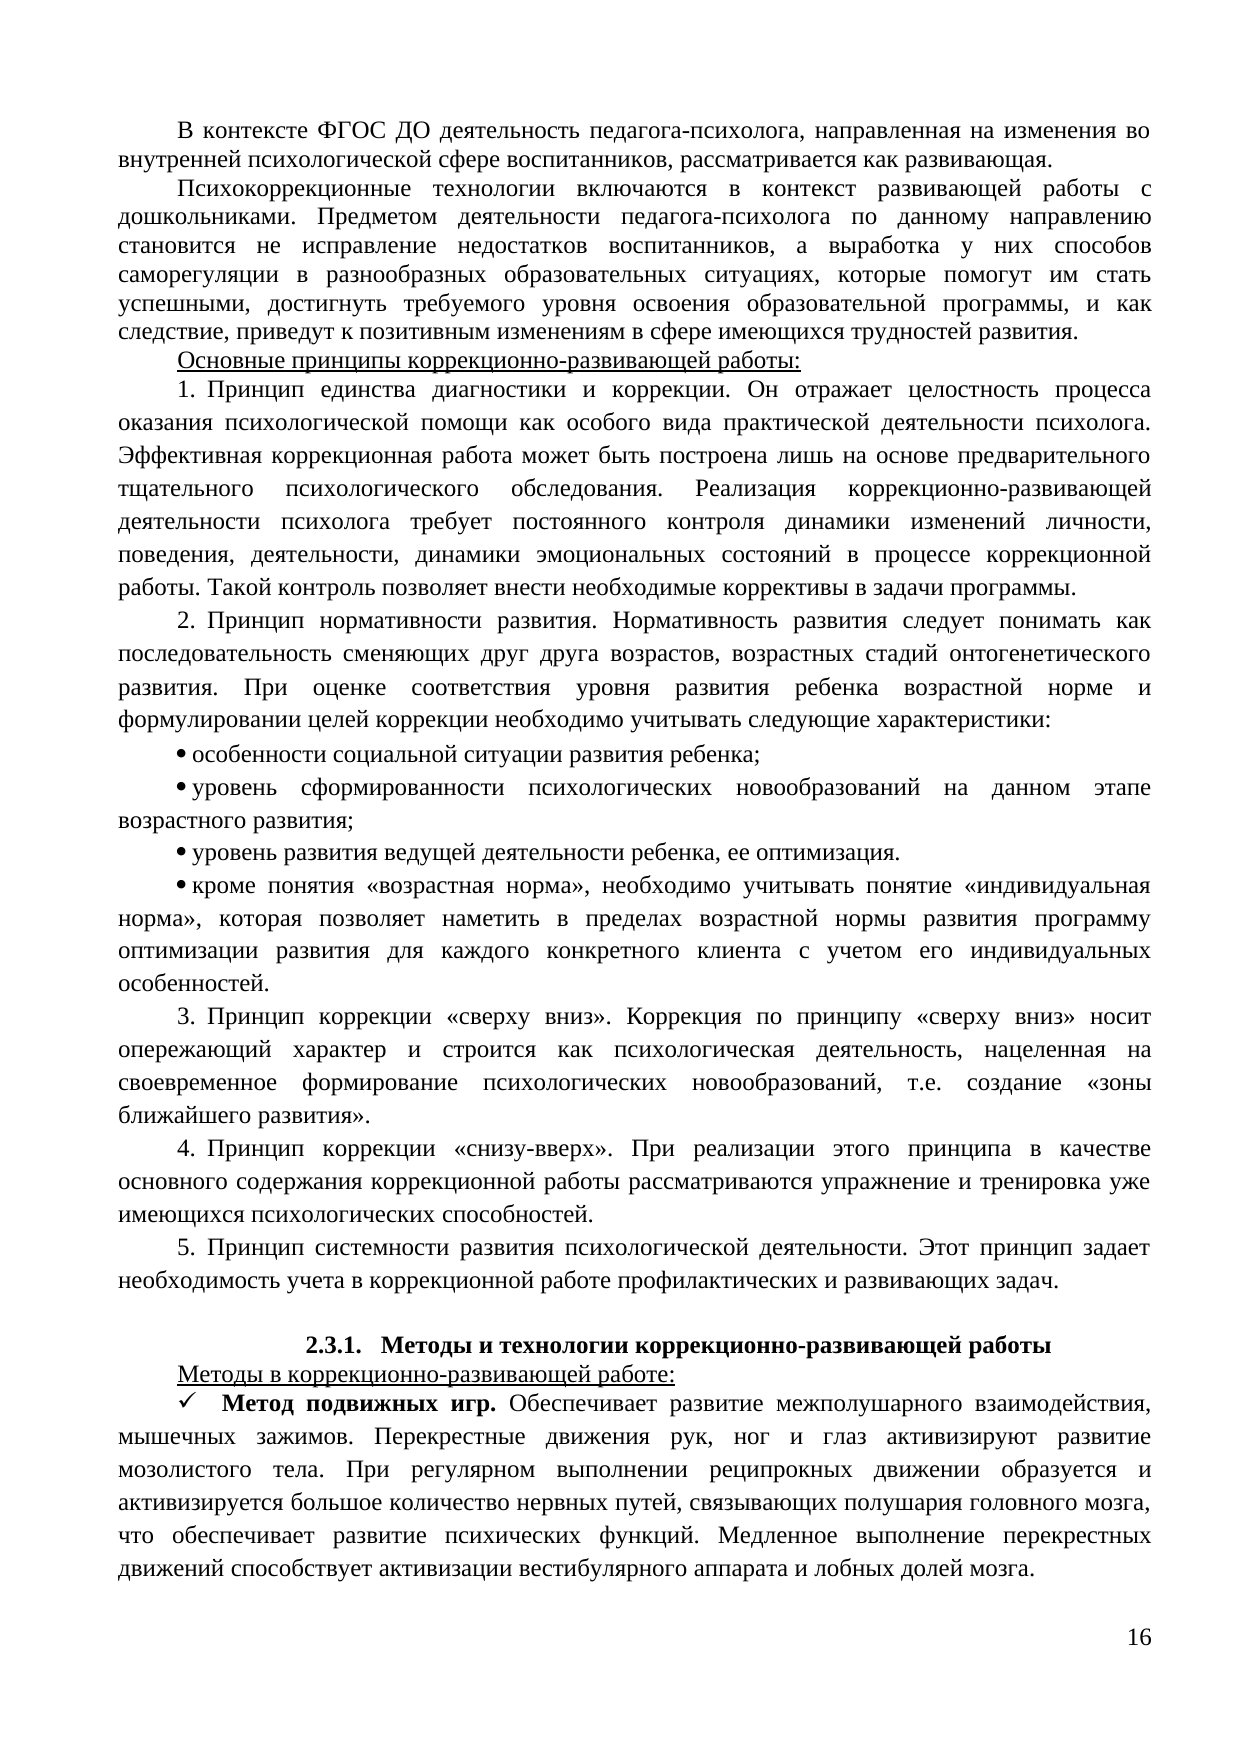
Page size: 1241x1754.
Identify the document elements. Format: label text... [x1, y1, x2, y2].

list Принцип коррекции «сверху вниз». Коррекция по принципу «сверху вниз» носит опережающий характер и строится как психологическая деятельность, нацеленная на своевременное формирование психологических новообразований, т.е. создание «зоны ближайшего развития». [118, 1001, 1152, 1129]
list Принцип единства диагностики и коррекции. Он отражает целостность процесса оказания психологической помощи как особого вида практической деятельности психолога. Эффективная коррекционная работа может быть построена лишь на основе предварительного тщательного психологического обследования. Реализация коррекционно-развивающей деятельности психолога требует постоянного контроля динамики изменений личности, поведения, деятельности, динамики эмоциональных состояний в процессе коррекционной работы. Такой контроль позволяет внести необходимые коррективы в задачи программы. [118, 374, 1152, 601]
list Принцип нормативности развития. Нормативность развития следует понимать как последовательность сменяющих друг друга возрастов, возрастных стадий онтогенетического развития. При оценке соответствия уровня развития ребенка возрастной норме и формулировании целей коррекции необходимо учитывать следующие характеристики: [118, 606, 1152, 733]
list особенности социальной ситуации развития ребенка; [177, 738, 1163, 768]
text В контексте ФГОС ДО деятельность педагога-психолога, направленная на изменения во внутренней психологической сфере воспитанников, рассматривается как развивающая. [118, 115, 1151, 173]
list Метод подвижных игр. Обеспечивает развитие межполушарного взаимодействия, мышечных зажимов. Перекрестные движения рук, ног и глаз активизируют развитие мозолистого тела. При регулярном выполнении реципрокных движении образуется и активизируется большое количество нервных путей, связывающих полушария головного мозга, что обеспечивает развитие психических функций. Медленное выполнение перекрестных движений способствует активизации вестибулярного аппарата и лобных долей мозга. [118, 1388, 1152, 1582]
text Основные принципы коррекционно-развивающей работы: [177, 345, 1163, 374]
subtitle Методы и технологии коррекционно-развивающей работы [305, 1331, 1163, 1359]
list уровень сформированности психологических новообразований на данном этапе возрастного развития; [118, 772, 1151, 833]
list Принцип коррекции «снизу-вверх». При реализации этого принципа в качестве основного содержания коррекционной работы рассматриваются упражнение и тренировка уже имеющихся психологических способностей. [118, 1133, 1151, 1228]
list кроме понятия «возрастная норма», необходимо учитывать понятие «индивидуальная норма», которая позволяет наметить в пределах возрастной нормы развития программу оптимизации развития для каждого конкретного клиента с учетом его индивидуальных особенностей. [118, 871, 1151, 997]
list Принцип системности развития психологической деятельности. Этот принцип задает необходимость учета в коррекционной работе профилактических и развивающих задач. [118, 1232, 1151, 1294]
list уровень развития ведущей деятельности ребенка, ее оптимизация. [177, 837, 1163, 866]
text Психокоррекционные технологии включаются в контекст развивающей работы с дошкольниками. Предметом деятельности педагога-психолога по данному направлению становится не исправление недостатков воспитанников, а выработка у них способов саморегуляции в разнообразных образовательных ситуациях, которые помогут им стать успешными, достигнуть требуемого уровня освоения образовательной программы, и как следствие, приведут к позитивным изменениям в сфере имеющихся трудностей развития. [118, 173, 1152, 345]
text Методы в коррекционно-развивающей работе: [177, 1359, 1163, 1388]
